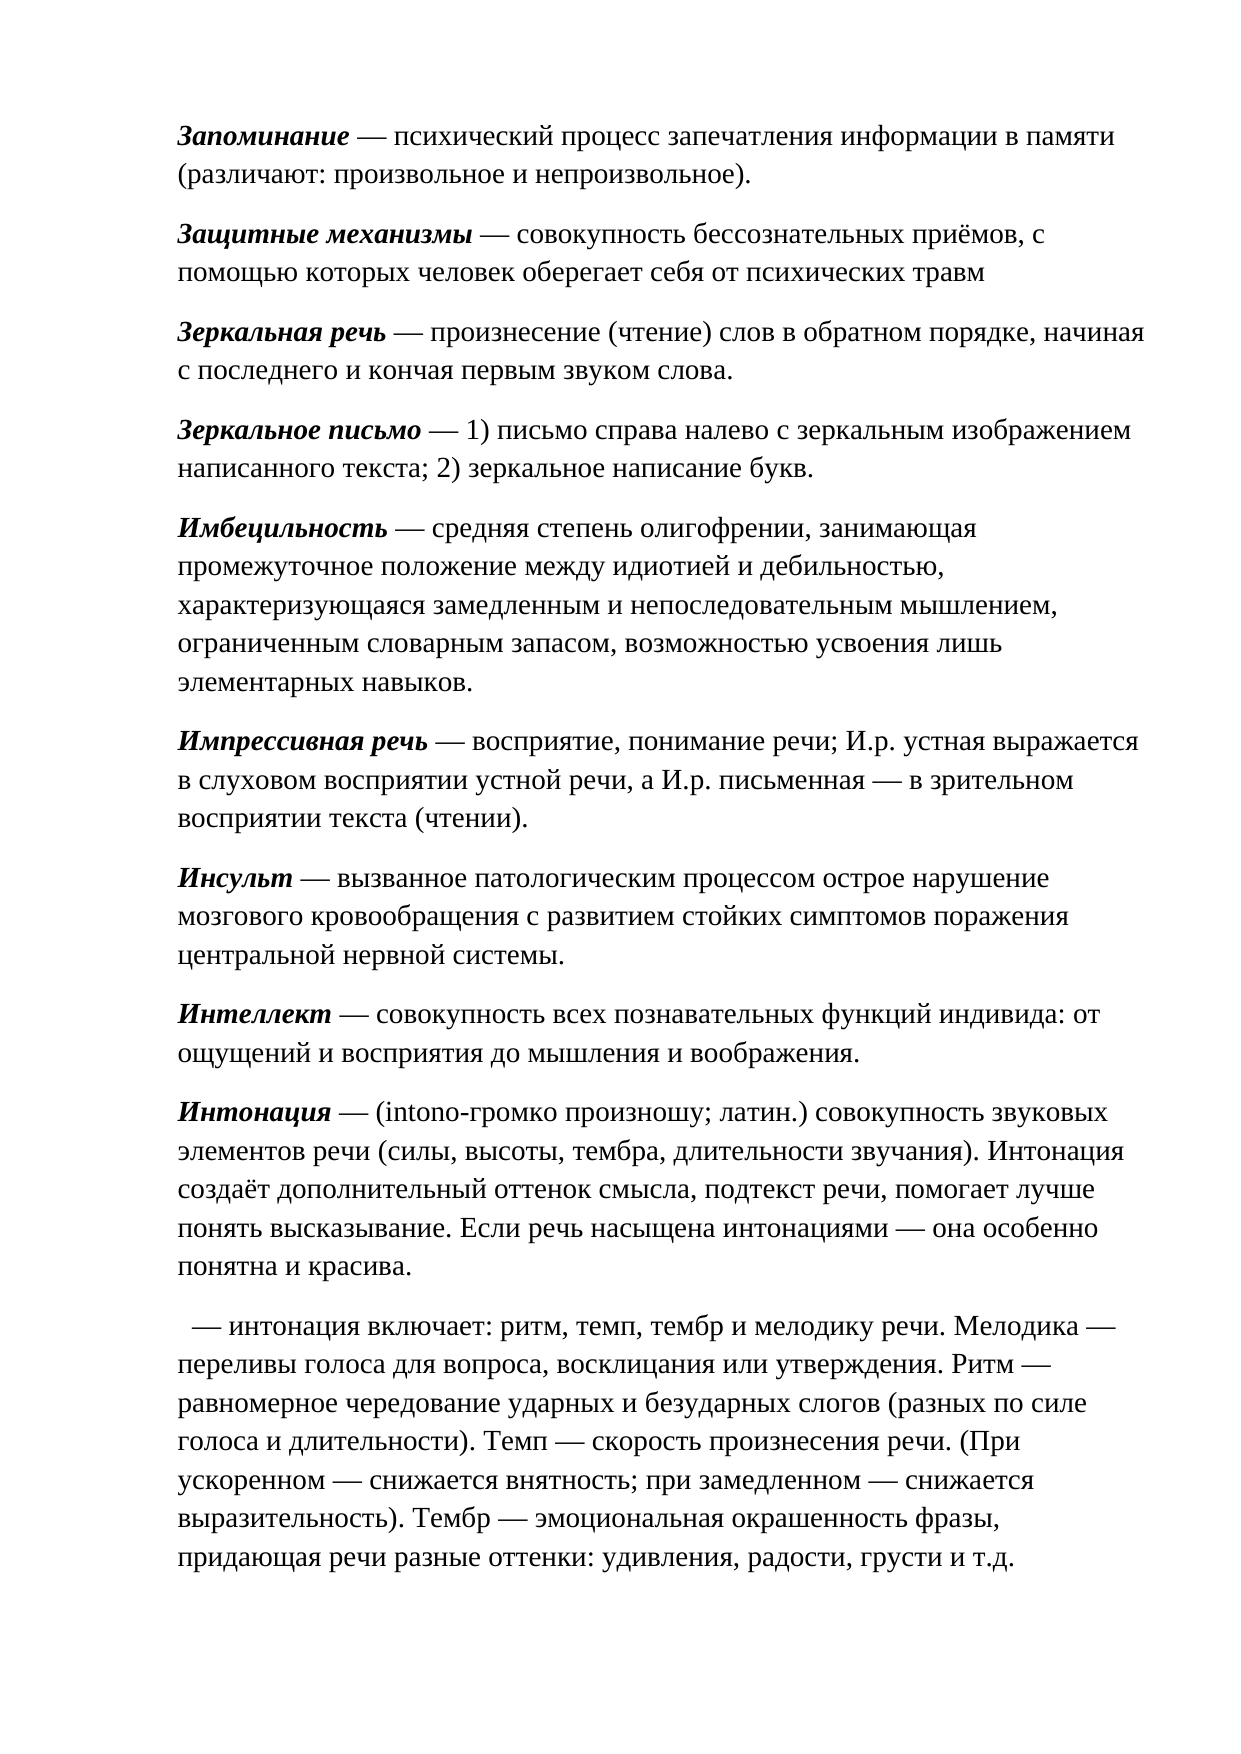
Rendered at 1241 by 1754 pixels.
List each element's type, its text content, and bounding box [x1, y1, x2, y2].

text Инсульт — вызванное патологическим процессом острое нарушение мозгового кровообращения с развитием стойких симптомов поражения центральной нервной системы. [177, 860, 1152, 970]
text Импрессивная речь — восприятие, понимание речи; И.р. устная выражается в слуховом восприятии устной речи, а И.р. письменная — в зрительном восприятии текста (чтении). [177, 723, 1152, 834]
text Зеркальное письмо — 1) письмо справа налево с зеркальным изображением написанного текста; 2) зеркальное написание букв. [177, 412, 1152, 484]
text Интеллект — совокупность всех познавательных функций индивида: от ощущений и восприятия до мышления и воображения. [177, 996, 1152, 1068]
text Зеркальная речь — произнесение (чтение) слов в обратном порядке, начиная с последнего и кончая первым звуком слова. [177, 314, 1152, 386]
text — интонация включает: ритм, темп, тембр и мелодику речи. Мелодика — переливы голоса для вопроса, восклицания или утверждения. Ритм — равномерное чередование ударных и безударных слогов (разных по силе голоса и длительности). Темп — скорость произнесения речи. (При ускоренном — снижается внятность; при замедленном — снижается выразительность). Тембр — эмоциональная окрашенность фразы, придающая речи разные оттенки: удивления, радости, грусти и т.д. [177, 1308, 1152, 1572]
text Интонация — (intono-громко произношу; латин.) совокупность звуковых элементов речи (силы, высоты, тембра, длительности звучания). Интонация создаёт дополнительный оттенок смысла, подтекст речи, помогает лучше понять высказывание. Если речь насыщена интонациями — она особенно понятна и красива. [177, 1094, 1152, 1282]
text Запоминание — психический процесс запечатления информации в памяти (различают: произвольное и непроизвольное). [177, 118, 1152, 190]
text Имбецильность — средняя степень олигофрении, занимающая промежуточное положение между идиотией и дебильностью, характеризующаяся замедленным и непоследовательным мышлением, ограниченным словарным запасом, возможностью усвоения лишь элементарных навыков. [177, 510, 1152, 697]
text Защитные механизмы — совокупность бессознательных приёмов, с помощью которых человек оберегает себя от психических травм [177, 216, 1152, 288]
